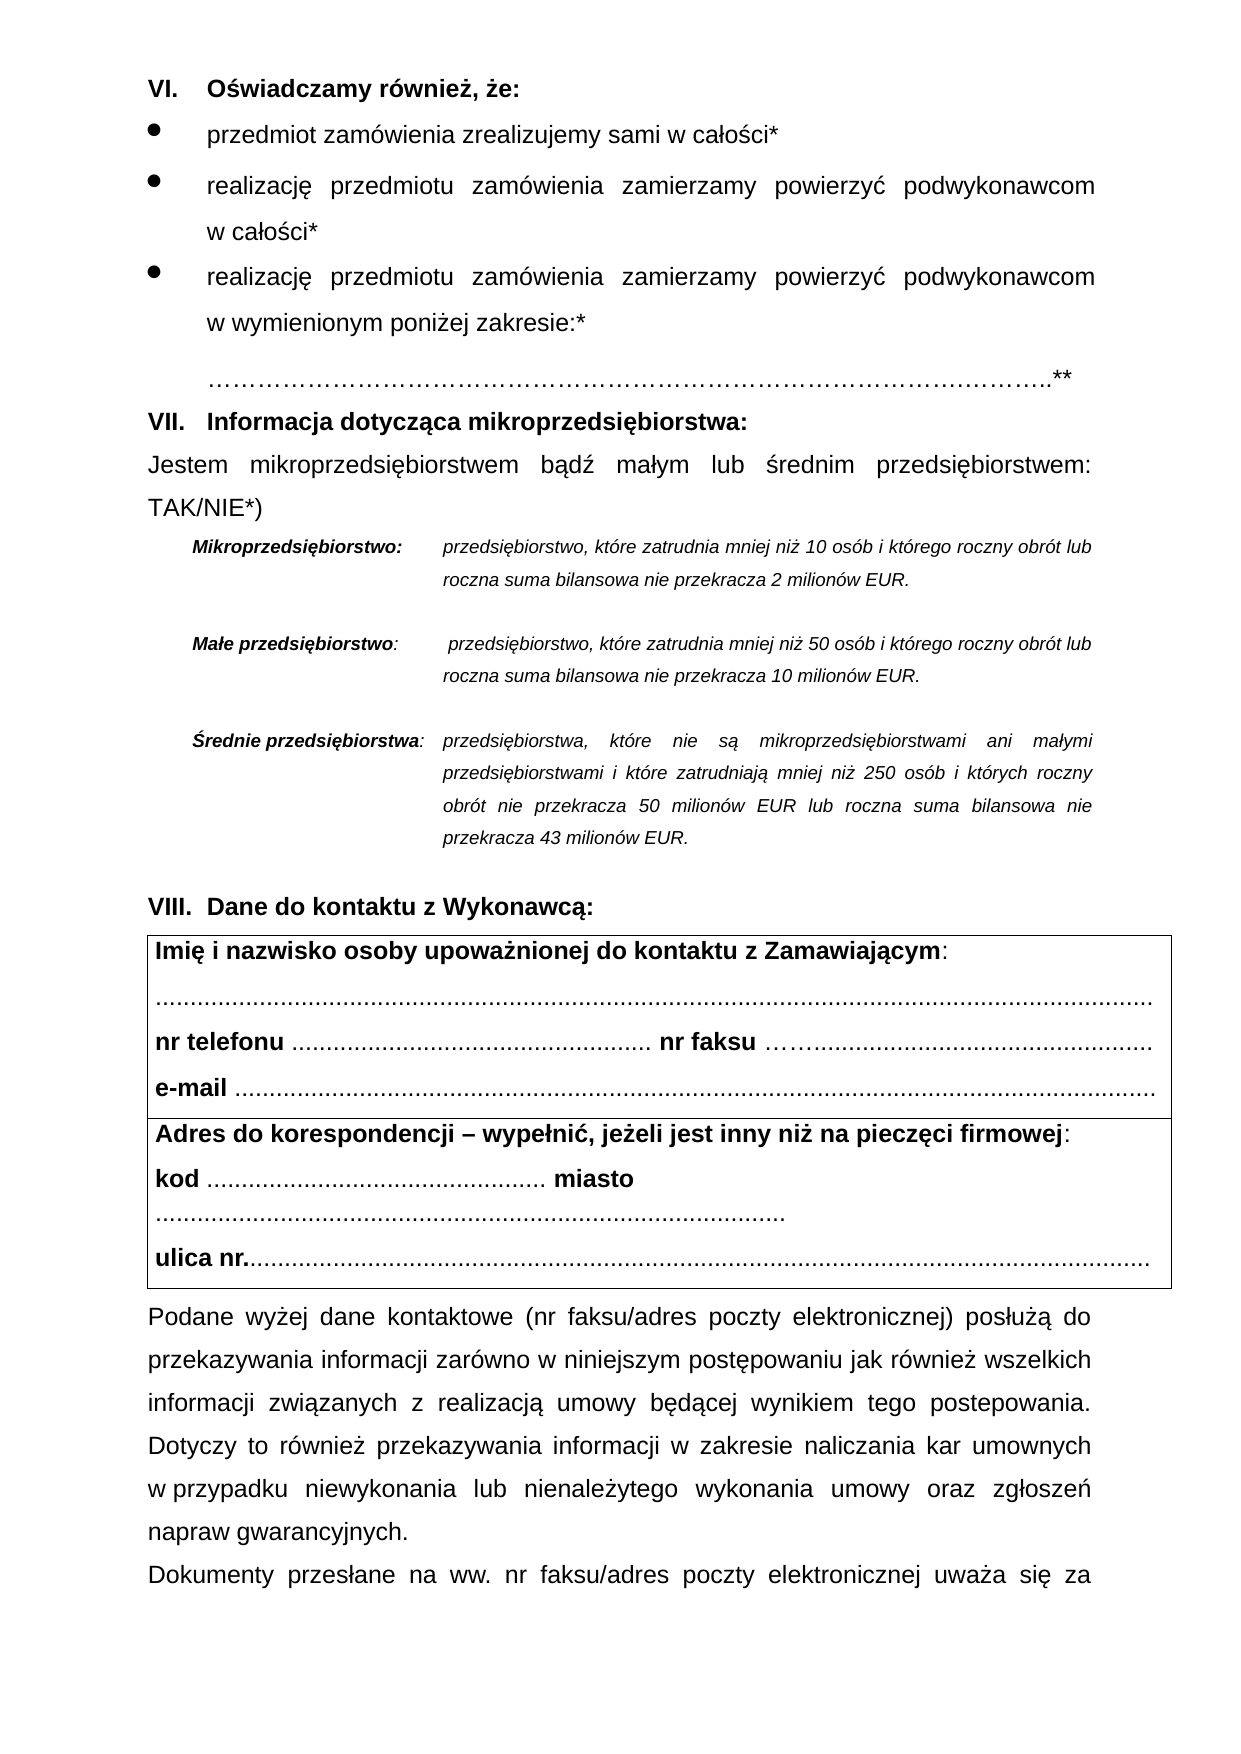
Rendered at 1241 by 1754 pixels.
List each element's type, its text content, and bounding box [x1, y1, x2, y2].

list realizację przedmiotu zamówienia zamierzamy powierzyć podwykonawcom w wymienionym poniżej zakresie:* [148, 259, 1096, 337]
list realizację przedmiotu zamówienia zamierzamy powierzyć podwykonawcom w całości* [148, 168, 1096, 245]
text Średnie przedsiębiorstwa: przedsiębiorstwa, które nie są mikroprzedsiębiorstwami ani małymi przedsiębiorstwami i które zatrudniają mniej niż 250 osób i których roczny obrót nie przekracza 50 milionów EUR lub roczna suma bilansowa nie przekracza 43 milionów EUR. [192, 730, 1093, 848]
list Dane do kontaktu z Wykonawcą: [148, 892, 1093, 921]
text Małe przedsiębiorstwo: przedsiębiorstwo, które zatrudnia mniej niż 50 osób i którego roczny obrót lub roczna suma bilansowa nie przekracza 10 milionów EUR. [192, 633, 1093, 687]
table_header Imię i nazwisko osoby upoważnionej do kontaktu z Zamawiającym: ................................................................................................................................................ nr telefonu .................................................... nr faksu ……................................................. e-mail ..................................................................................................................................... [148, 936, 1171, 1118]
list Informacja dotycząca mikroprzedsiębiorstwa: [148, 407, 1093, 436]
list przedmiot zamówienia zrealizujemy sami w całości* [148, 117, 1096, 151]
text Mikroprzedsiębiorstwo: przedsiębiorstwo, które zatrudnia mniej niż 10 osób i którego roczny obrót lub roczna suma bilansowa nie przekracza 2 milionów EUR. [192, 536, 1093, 590]
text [148, 1560, 1093, 1589]
text Podane wyżej dane kontaktowe (nr faksu/adres poczty elektronicznej) posłużą do przekazywania informacji zarówno w niniejszym postępowaniu jak również wszelkich informacji związanych z realizacją umowy będącej wynikiem tego postepowania. Dotyczy to również przekazywania informacji w zakresie naliczania kar umownych w przypadku niewykonania lub nienależytego wykonania umowy oraz zgłoszeń napraw gwarancyjnych. [148, 1302, 1093, 1546]
text Jestem mikroprzedsiębiorstwem bądź małym lub średnim przedsiębiorstwem: TAK/NIE*) [148, 450, 1093, 522]
list Oświadczamy również, że: [148, 74, 1087, 103]
text ……………………………………………………………………………….………..** [207, 364, 1096, 392]
table_cell Adres do korespondencji – wypełnić, jeżeli jest inny niż na pieczęci firmowej: kod ................................................. miasto ........................................................................................... ulica nr................................................................................................................................... [148, 1119, 1171, 1288]
